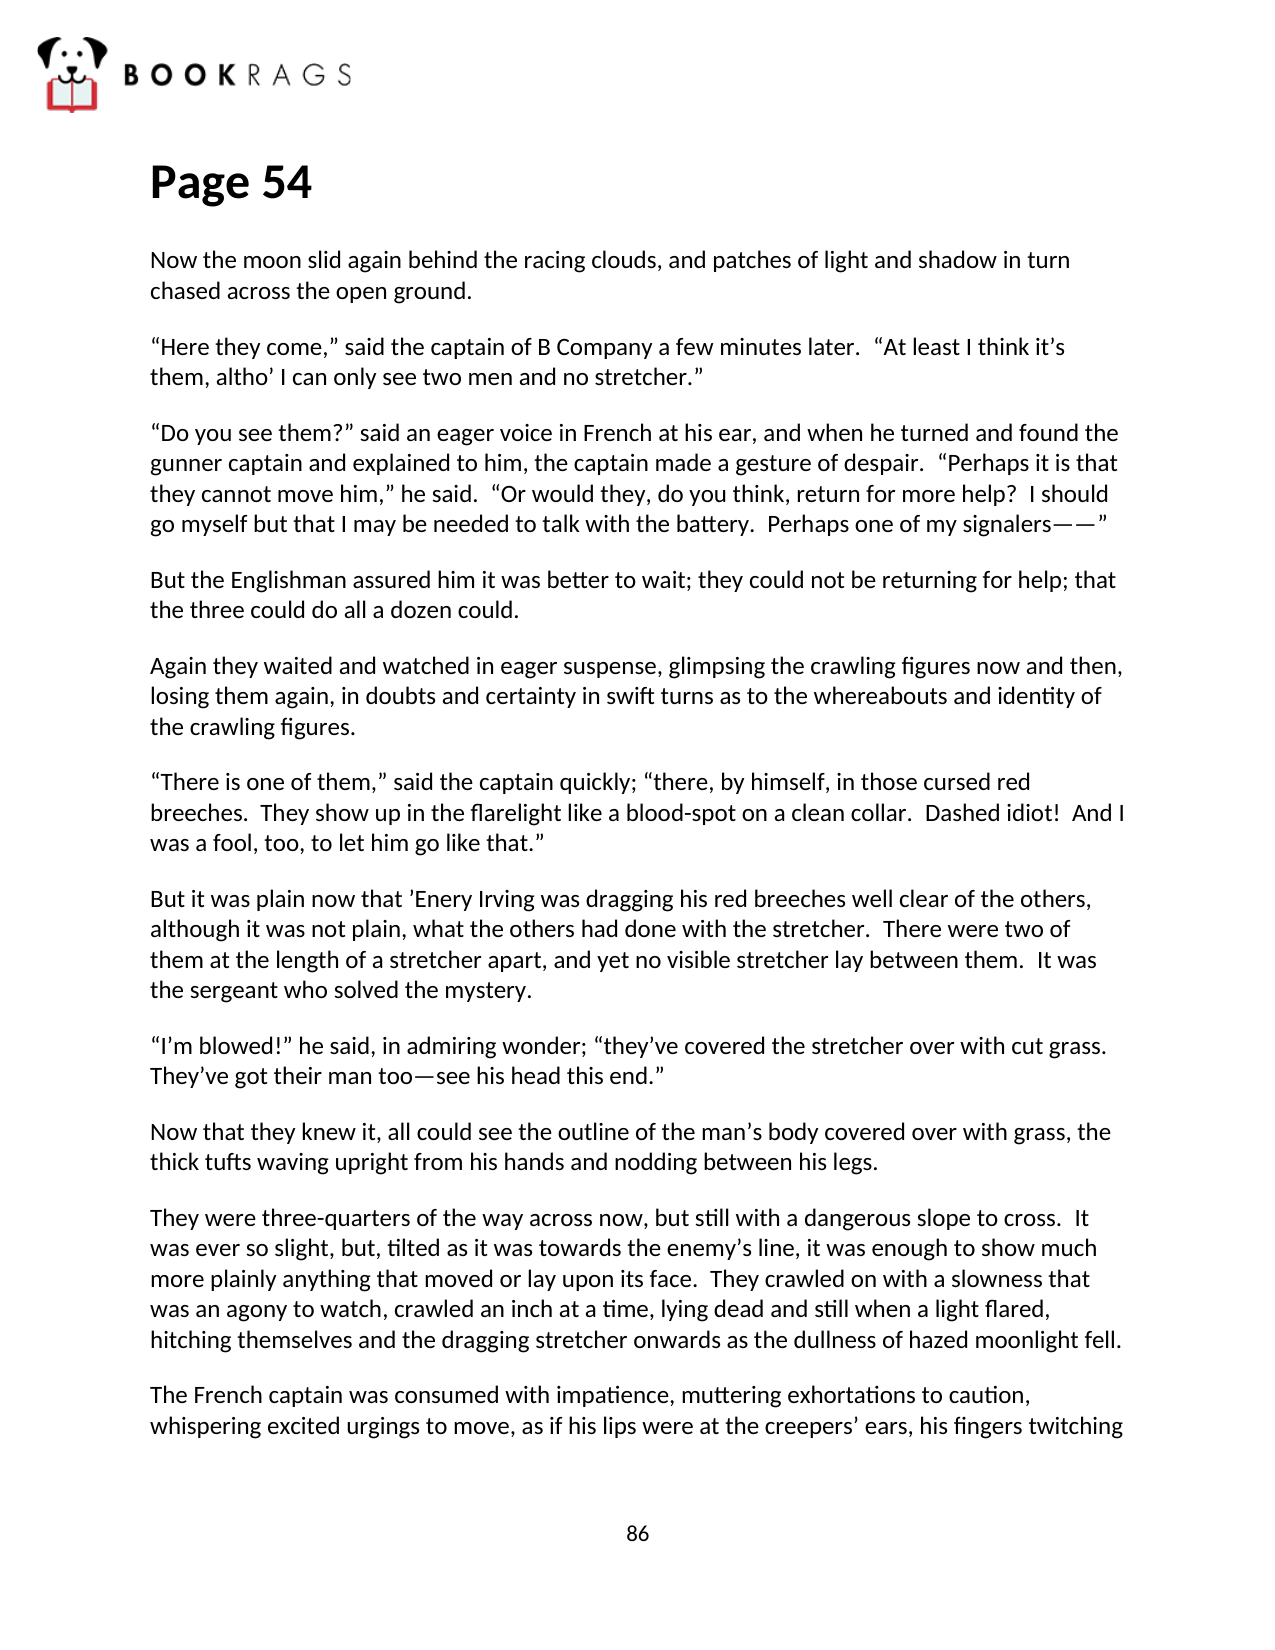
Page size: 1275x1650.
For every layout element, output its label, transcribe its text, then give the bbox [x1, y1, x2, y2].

text Now the moon slid again behind the racing clouds, and patches of light and shadow in turn chased across the open ground. [150, 244, 1125, 306]
text But the Englishman assured him it was better to wait; they could not be returning for help; that the three could do all a dozen could. [150, 564, 1125, 625]
text But it was plain now that ’Enery Irving was dragging his red breeches well clear of the others, although it was not plain, what the others had done with the stretcher. There were two of them at the length of a stretcher apart, and yet no visible stretcher lay between them. It was the sergeant who solved the mystery. [150, 883, 1125, 1005]
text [150, 1380, 1125, 1441]
picture [37, 37, 351, 113]
text “There is one of them,” said the captain quickly; “there, by himself, in those cursed red breeches. They show up in the flarelight like a blood-spot on a clean collar. Dashed idiot! And I was a fool, too, to let him go like that.” [150, 766, 1125, 858]
text Page 54 [150, 150, 1125, 211]
text They were three-quarters of the way across now, but still with a dangerous slope to cross. It was ever so slight, but, tilted as it was towards the enemy’s line, it was enough to show much more plainly anything that moved or lay upon its face. They crawled on with a slowness that was an agony to watch, crawled an inch at a time, lying dead and still when a light flared, hitching themselves and the dragging stretcher onwards as the dullness of hazed moonlight fell. [150, 1202, 1125, 1355]
text “I’m blowed!” he said, in admiring wonder; “they’ve covered the stretcher over with cut grass. They’ve got their man too—­see his head this end.” [150, 1030, 1125, 1091]
text “Do you see them?” said an eager voice in French at his ear, and when he turned and found the gunner captain and explained to him, the captain made a gesture of despair. “Perhaps it is that they cannot move him,” he said. “Or would they, do you think, return for more help? I should go myself but that I may be needed to talk with the battery. Perhaps one of my signalers——­” [150, 417, 1125, 539]
text “Here they come,” said the captain of B Company a few minutes later. “At least I think it’s them, altho’ I can only see two men and no stretcher.” [150, 331, 1125, 392]
text Now that they knew it, all could see the outline of the man’s body covered over with grass, the thick tufts waving upright from his hands and nodding between his legs. [150, 1116, 1125, 1177]
text Again they waited and watched in eager suspense, glimpsing the crawling figures now and then, losing them again, in doubts and certainty in swift turns as to the whereabouts and identity of the crawling figures. [150, 650, 1125, 741]
